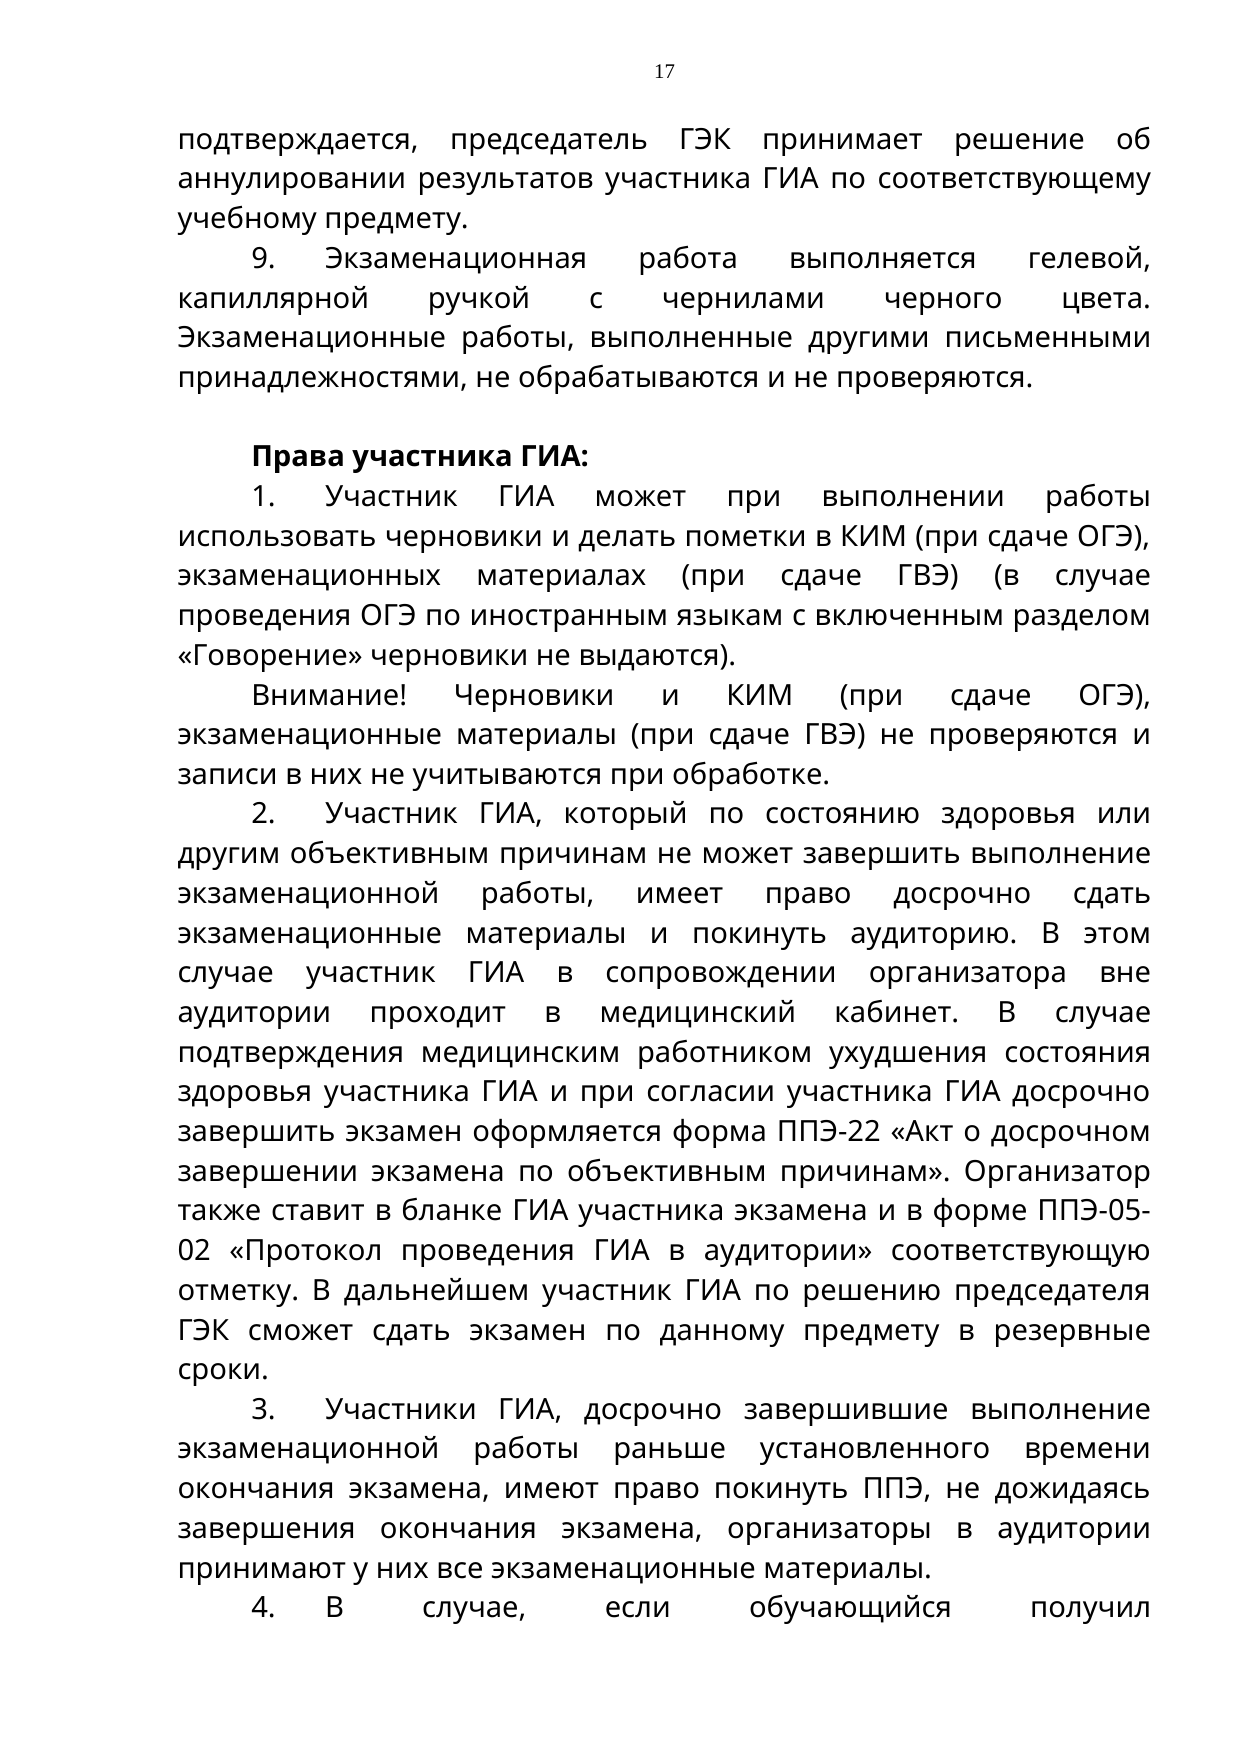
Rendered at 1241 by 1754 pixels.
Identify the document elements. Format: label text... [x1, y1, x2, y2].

text Права участника ГИА: [177, 436, 1152, 475]
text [177, 118, 1152, 237]
text 9. Экзаменационная работа выполняется гелевой, капиллярной ручкой с чернилами черного цвета. Экзаменационные работы, выполненные другими письменными принадлежностями, не обрабатываются и не проверяются. [177, 237, 1152, 396]
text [177, 1587, 1152, 1626]
text 1. Участник ГИА может при выполнении работы использовать черновики и делать пометки в КИМ (при сдаче ОГЭ), экзаменационных материалах (при сдаче ГВЭ) (в случае проведения ОГЭ по иностранным языкам с включенным разделом «Говорение» черновики не выдаются). [177, 475, 1152, 674]
text Внимание! Черновики и КИМ (при сдаче ОГЭ), экзаменационные материалы (при сдаче ГВЭ) не проверяются и записи в них не учитываются при обработке. [177, 674, 1152, 793]
text 3. Участники ГИА, досрочно завершившие выполнение экзаменационной работы раньше установленного времени окончания экзамена, имеют право покинуть ППЭ, не дожидаясь завершения окончания экзамена, организаторы в аудитории принимают у них все экзаменационные материалы. [177, 1388, 1152, 1587]
text 2. Участник ГИА, который по состоянию здоровья или другим объективным причинам не может завершить выполнение экзаменационной работы, имеет право досрочно сдать экзаменационные материалы и покинуть аудиторию. В этом случае участник ГИА в сопровождении организатора вне аудитории проходит в медицинский кабинет. В случае подтверждения медицинским работником ухудшения состояния здоровья участника ГИА и при согласии участника ГИА досрочно завершить экзамен оформляется форма ППЭ-22 «Акт о досрочном завершении экзамена по объективным причинам». Организатор также ставит в бланке ГИА участника экзамена и в форме ППЭ-05-02 «Протокол проведения ГИА в аудитории» соответствующую отметку. В дальнейшем участник ГИА по решению председателя ГЭК сможет сдать экзамен по данному предмету в резервные сроки. [177, 793, 1152, 1388]
